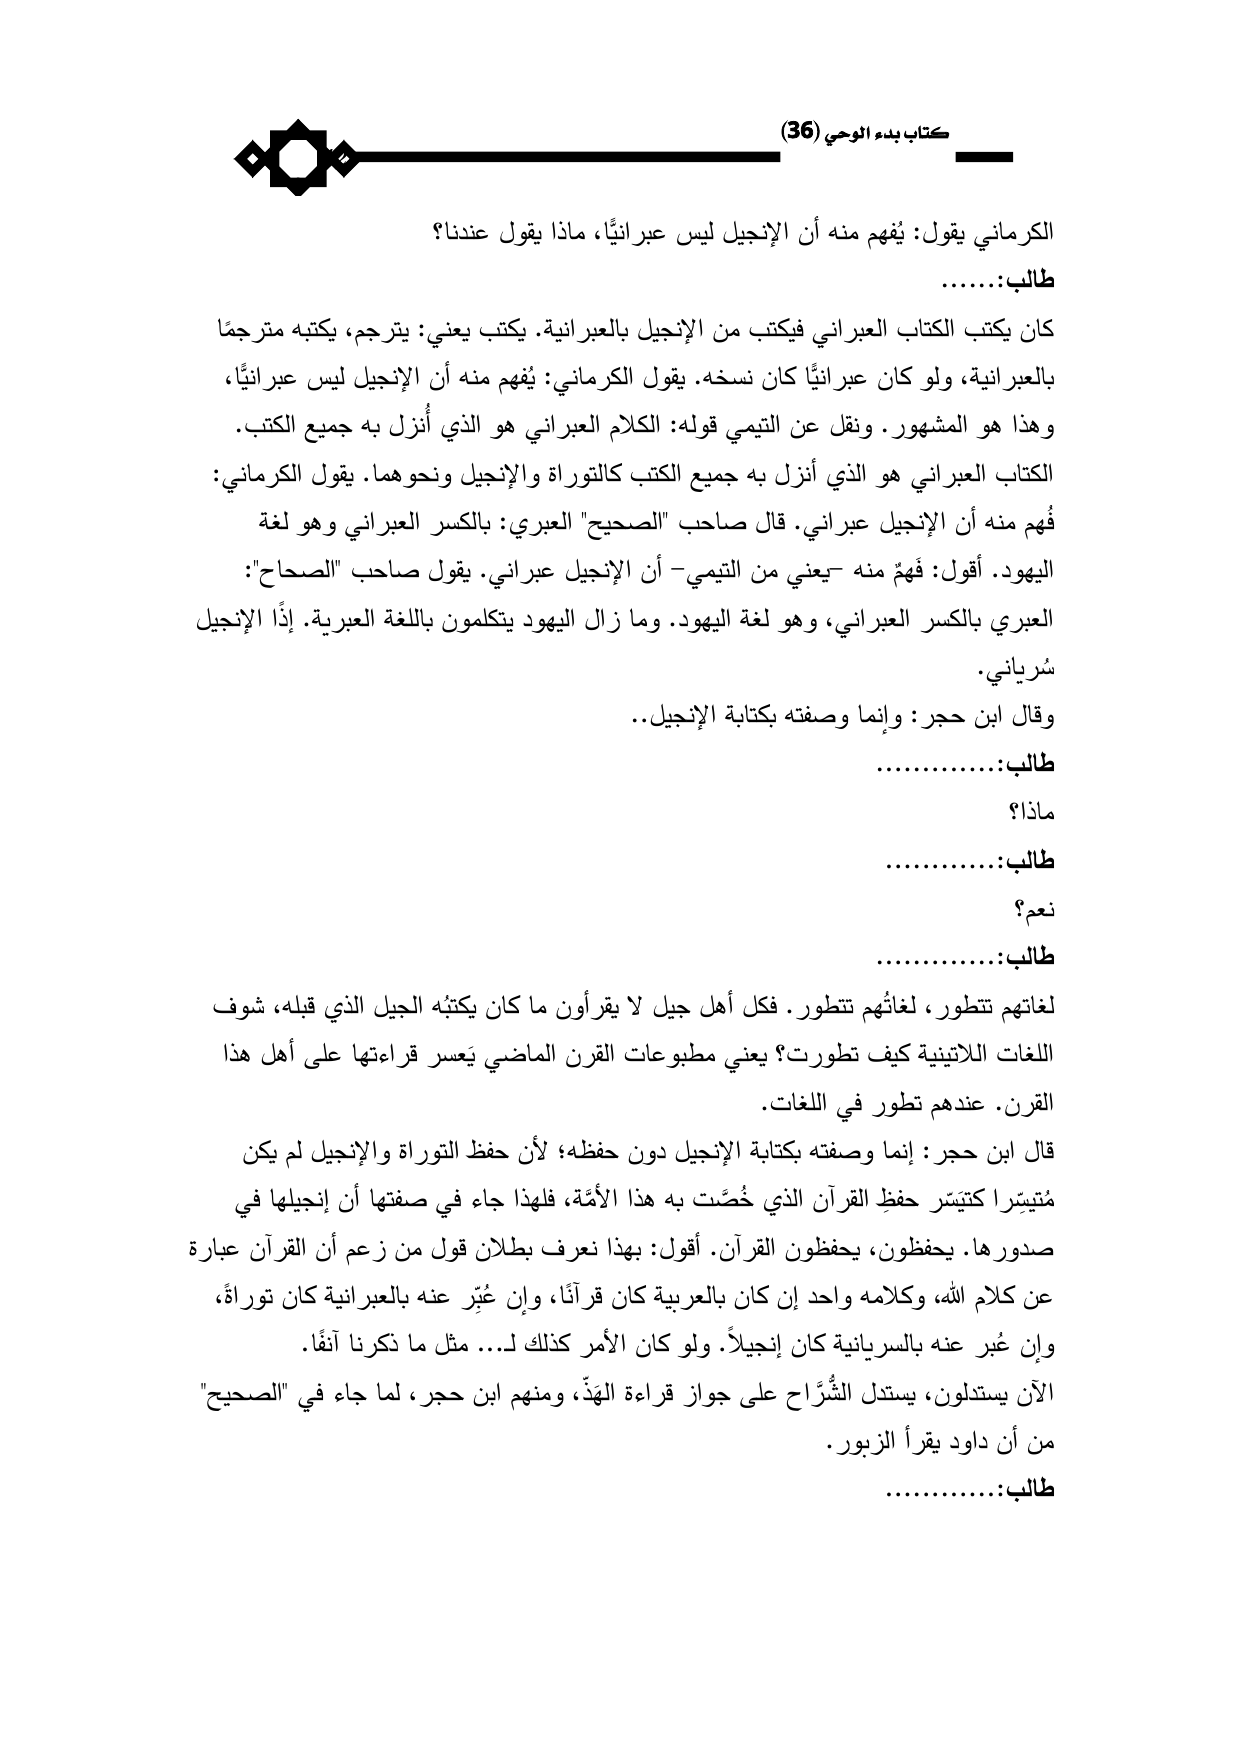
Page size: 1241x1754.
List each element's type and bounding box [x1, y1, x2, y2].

text [187, 207, 1053, 1513]
